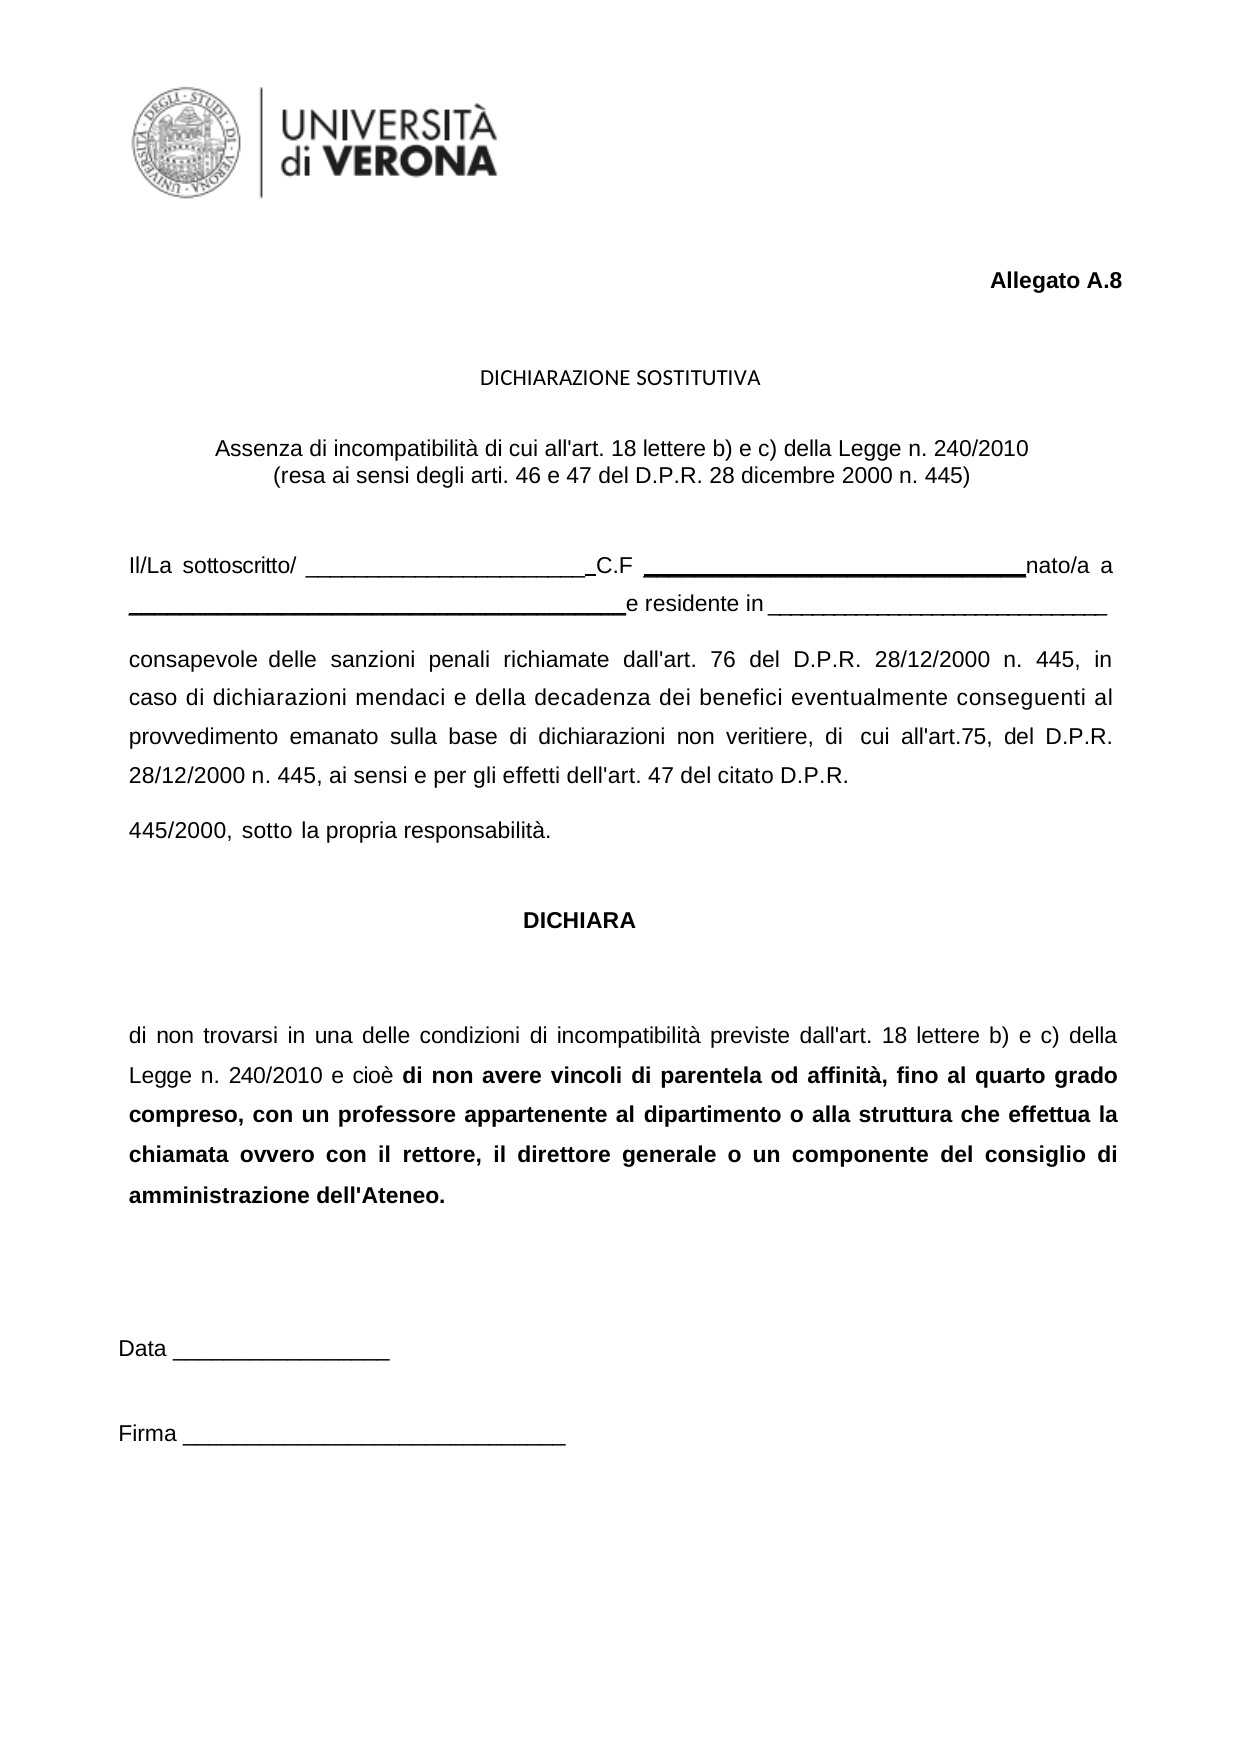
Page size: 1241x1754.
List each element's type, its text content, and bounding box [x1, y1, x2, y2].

text Il/La sottoscritto/ _______________________ C.F ______________________________nato/a a _______________________________________e residente in _______________________________ [129, 552, 1113, 617]
text Data _________________ [118, 1335, 880, 1361]
text DICHIARA [523, 907, 682, 933]
list Allegato A.8 [118, 267, 1122, 294]
text consapevole delle sanzioni penali richiamate dall'art. 76 del D.P.R. 28/12/2000 n. 445, in caso di dichiarazioni mendaci e della decadenza dei benefici eventualmente conseguenti al provvedimento emanato sulla base di dichiarazioni non veritiere, di cui all'art.75, del D.P.R. 28/12/2000 n. 445, ai sensi e per gli effetti dell'art. 47 del citato D.P.R. [129, 646, 1113, 788]
subtitle DICHIARAZIONE SOSTITUTIVA [118, 363, 1122, 391]
text Firma ______________________________ [118, 1420, 880, 1446]
text Assenza di incompatibilità di cui all'art. 18 lettere b) e c) della Legge n. 240/2010 (resa ai sensi degli arti. 46 e 47 del D.P.R. 28 dicembre 2000 n. 445) [200, 435, 1043, 489]
text di non trovarsi in una delle condizioni di incompatibilità previste dall'art. 18 lettere b) e c) della Legge n. 240/2010 e cioè di non avere vincoli di parentela od affinità, fino al quarto grado compreso, con un professore appartenente al dipartimento o alla struttura che effettua la chiamata ovvero con il rettore, il direttore generale o un componente del consiglio di amministrazione dell'Ateneo. [129, 1022, 1117, 1209]
text 445/2000, sotto la propria responsabilità. [129, 817, 1124, 843]
